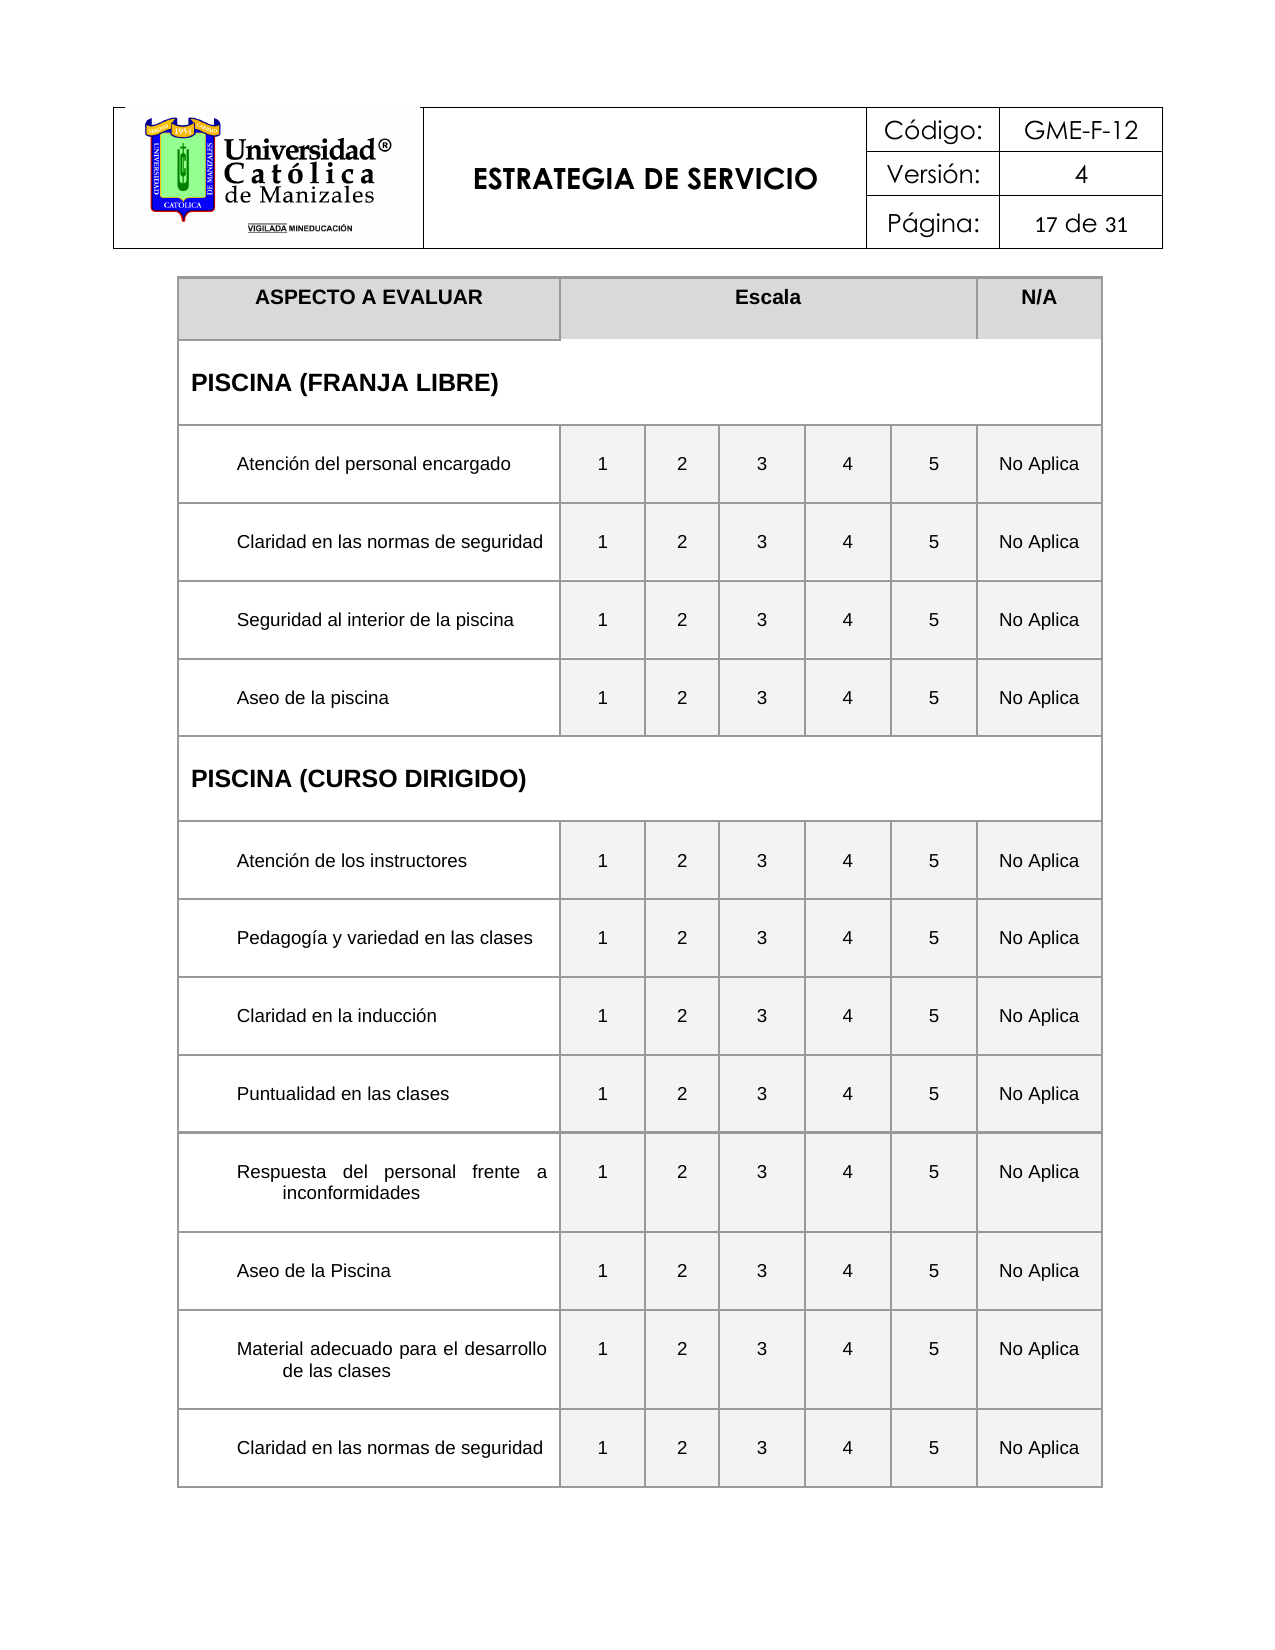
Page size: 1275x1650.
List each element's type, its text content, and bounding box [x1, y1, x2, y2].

table_cell 3 [720, 660, 804, 735]
table_cell 1 [561, 900, 644, 976]
table_cell 1 [561, 1056, 644, 1131]
table_cell 5 [892, 582, 976, 657]
table_cell Puntualidad en las clases [179, 1056, 559, 1131]
table_cell 5 [892, 660, 976, 735]
table_cell 2 [646, 1410, 718, 1486]
table_cell 4 [806, 900, 890, 976]
table_cell Atención de los instructores [179, 822, 559, 898]
table_cell 5 [892, 504, 976, 579]
table_cell No Aplica [978, 426, 1101, 502]
table_cell No Aplica [978, 504, 1101, 579]
table_cell Pedagogía y variedad en las clases [179, 900, 559, 976]
table_cell 2 [646, 582, 718, 657]
table_cell 3 [720, 822, 804, 898]
table_cell 2 [646, 1311, 718, 1408]
table_cell 3 [720, 978, 804, 1054]
table_cell 2 [646, 426, 718, 502]
table_cell 1 [561, 582, 644, 657]
table_cell 3 [720, 1233, 804, 1309]
table_cell 4 [806, 978, 890, 1054]
table_cell 3 [720, 900, 804, 976]
table_cell 3 [720, 1410, 804, 1486]
table_cell 4 [806, 1311, 890, 1408]
table_cell 5 [892, 1134, 976, 1231]
table_cell 2 [646, 660, 718, 735]
table_cell Respuesta del personal frente a inconformidades [179, 1134, 559, 1231]
table_cell 4 [806, 1410, 890, 1486]
table_cell 1 [561, 1410, 644, 1486]
table_cell 3 [720, 1134, 804, 1231]
table_cell No Aplica [978, 1410, 1101, 1486]
table_cell 1 [561, 1134, 644, 1231]
table_header N/A [978, 279, 1101, 339]
table_cell 3 [720, 504, 804, 579]
table_cell Atención del personal encargado [179, 426, 559, 502]
table_cell 3 [720, 1311, 804, 1408]
table_cell 3 [720, 582, 804, 657]
table_cell 1 [561, 1233, 644, 1309]
table_cell 4 [806, 504, 890, 579]
table_cell 1 [561, 822, 644, 898]
table_cell No Aplica [978, 660, 1101, 735]
table_cell 3 [720, 1056, 804, 1131]
table_header ASPECTO A EVALUAR [179, 279, 559, 339]
table_cell No Aplica [978, 822, 1101, 898]
table_cell Material adecuado para el desarrollo de las clases [179, 1311, 559, 1408]
table_cell 4 [806, 1233, 890, 1309]
table_cell 2 [646, 1233, 718, 1309]
table_cell Seguridad al interior de la piscina [179, 582, 559, 657]
picture [125, 107, 421, 248]
table_cell Aseo de la piscina [179, 660, 559, 735]
table_cell 4 [806, 1134, 890, 1231]
table_cell No Aplica [978, 1311, 1101, 1408]
table_cell 1 [561, 504, 644, 579]
table_cell 5 [892, 1056, 976, 1131]
table_cell No Aplica [978, 582, 1101, 657]
table_cell 5 [892, 1311, 976, 1408]
table_cell 4 [806, 426, 890, 502]
table_cell 5 [892, 900, 976, 976]
table_cell 1 [561, 978, 644, 1054]
table_cell No Aplica [978, 1134, 1101, 1231]
table_cell 3 [720, 426, 804, 502]
table_cell 4 [806, 1056, 890, 1131]
table_cell Claridad en las normas de seguridad [179, 1410, 559, 1486]
table_cell 1 [561, 660, 644, 735]
table_cell 1 [561, 1311, 644, 1408]
table_cell Claridad en la inducción [179, 978, 559, 1054]
table_cell 2 [646, 822, 718, 898]
table_cell No Aplica [978, 900, 1101, 976]
table_cell 5 [892, 1233, 976, 1309]
table_cell 2 [646, 978, 718, 1054]
table_cell PISCINA (CURSO DIRIGIDO) [179, 737, 1101, 820]
table_cell 2 [646, 504, 718, 579]
table_cell No Aplica [978, 1056, 1101, 1131]
table_cell 4 [806, 660, 890, 735]
table_cell 1 [561, 426, 644, 502]
table_cell 2 [646, 1134, 718, 1231]
table_header Escala [561, 279, 976, 339]
table_cell 4 [806, 822, 890, 898]
table_cell 4 [806, 582, 890, 657]
table_cell Aseo de la Piscina [179, 1233, 559, 1309]
table_cell 5 [892, 822, 976, 898]
table_cell 5 [892, 978, 976, 1054]
table_cell No Aplica [978, 978, 1101, 1054]
table_cell Claridad en las normas de seguridad [179, 504, 559, 579]
table_cell 5 [892, 1410, 976, 1486]
table_cell 5 [892, 426, 976, 502]
table_cell 2 [646, 1056, 718, 1131]
table_cell No Aplica [978, 1233, 1101, 1309]
table_cell PISCINA (FRANJA LIBRE) [179, 339, 1101, 424]
table_cell 2 [646, 900, 718, 976]
